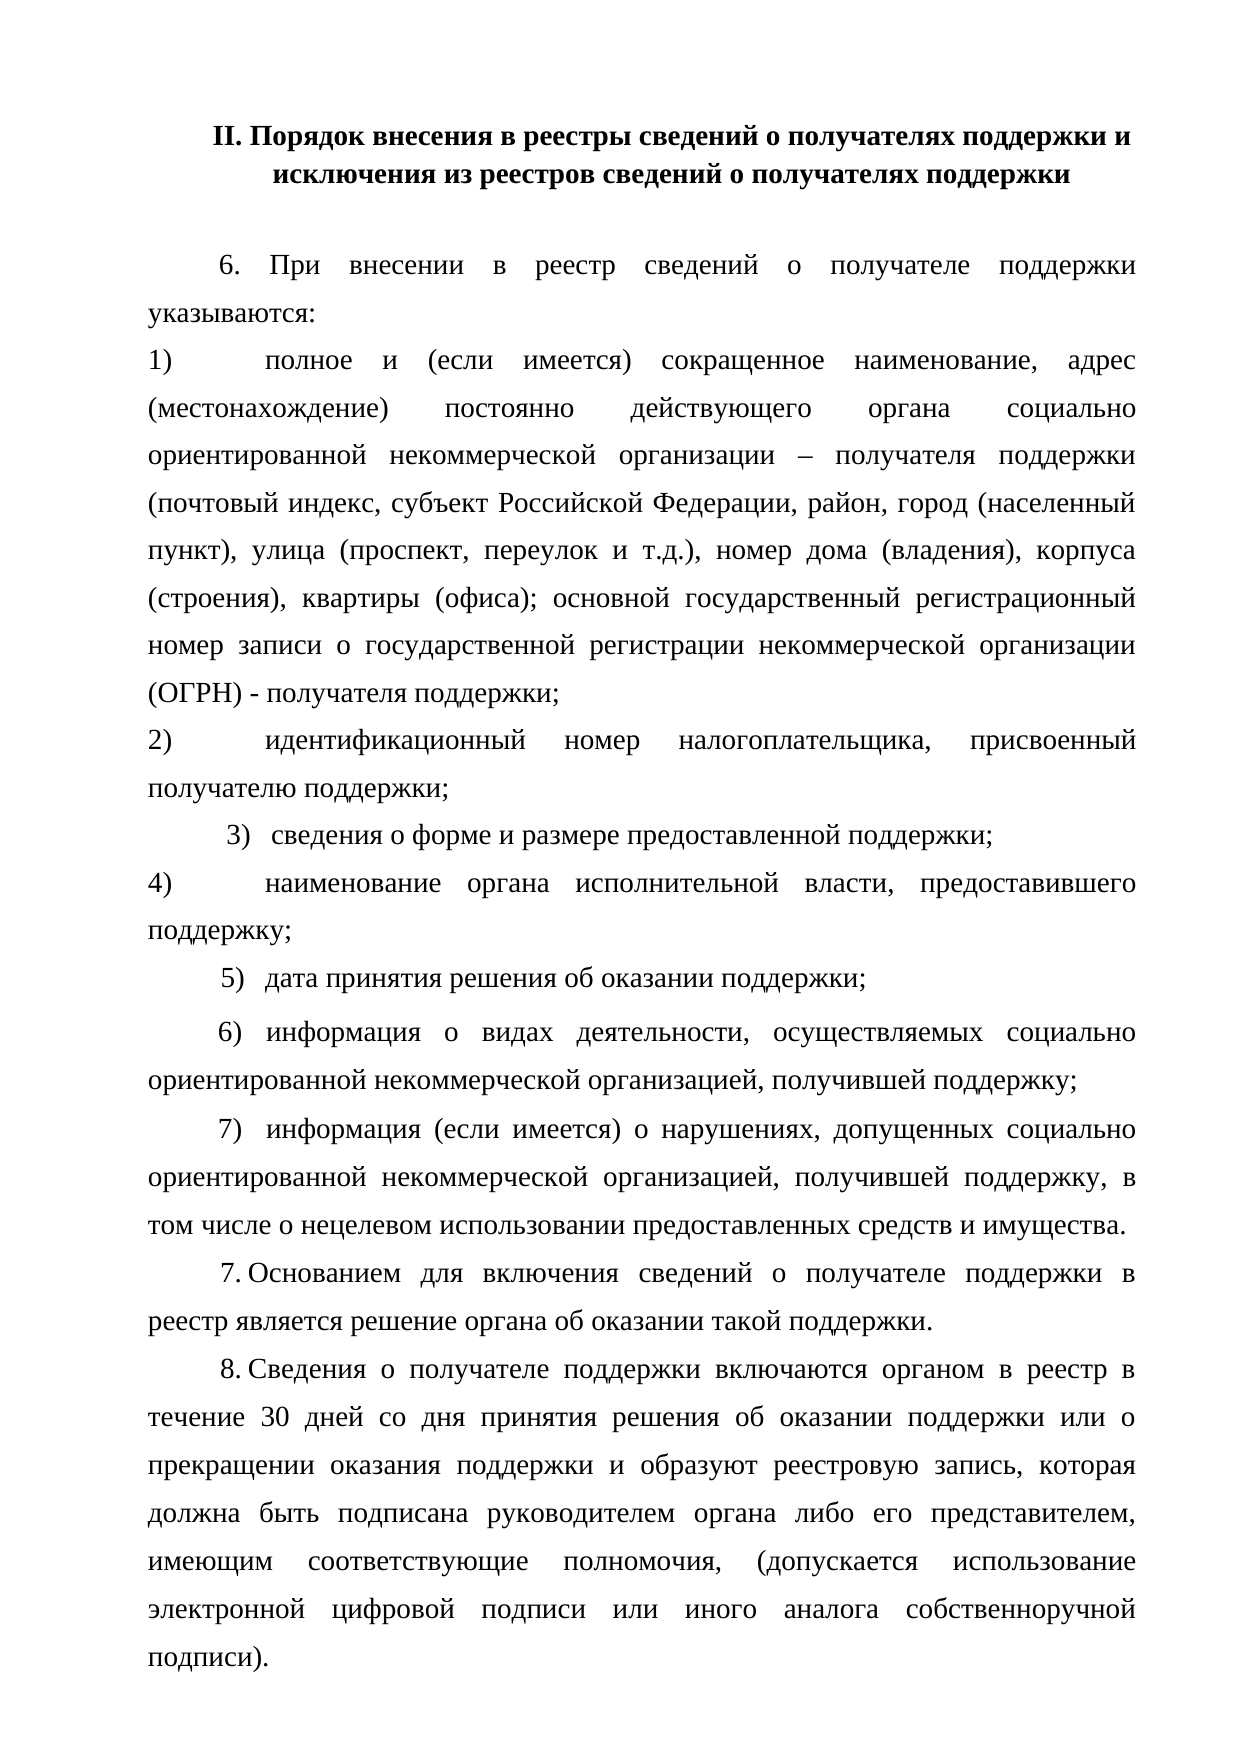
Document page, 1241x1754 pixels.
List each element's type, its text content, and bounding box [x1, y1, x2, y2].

list Сведения о получателе поддержки включаются органом в реестр в течение 30 дней со дня принятия решения об оказании поддержки или о прекращении оказания поддержки и образуют реестровую запись, которая должна быть подписана руководителем органа либо его представителем, имеющим соответствующие полномочия, (допускается использование электронной цифровой подписи или иного аналога собственноручной подписи). [148, 1340, 1137, 1676]
list Основанием для включения сведений о получателе поддержки в реестр является решение органа об оказании такой поддержки. [148, 1244, 1137, 1340]
list идентификационный номер налогоплательщика, присвоенный получателю поддержки; [148, 712, 1137, 807]
text 6. При внесении в реестр сведений о получателе поддержки указываются: [148, 237, 1137, 332]
list информация (если имеется) о нарушениях, допущенных социально ориентированной некоммерческой организацией, получившей поддержку, в том числе о нецелевом использовании предоставленных средств и имущества. [148, 1100, 1137, 1244]
list сведения о форме и размере предоставленной поддержки; [226, 807, 1137, 854]
list дата принятия решения об оказании поддержки; [148, 949, 1137, 997]
list наименование органа исполнительной власти, предоставившего поддержку; [148, 854, 1137, 949]
text II. Порядок внесения в реестры сведений о получателях поддержки и исключения из реестров сведений о получателях поддержки [207, 118, 1137, 190]
list полное и (если имеется) сокращенное наименование, адрес (местонахождение) постоянно действующего органа социально ориентированной некоммерческой организации – получателя поддержки (почтовый индекс, субъект Российской Федерации, район, город (населенный пункт), улица (проспект, переулок и т.д.), номер дома (владения), корпуса (строения), квартиры (офиса); основной государственный регистрационный номер записи о государственной регистрации некоммерческой организации (ОГРН) - получателя поддержки; [148, 332, 1137, 712]
list информация о видах деятельности, осуществляемых социально ориентированной некоммерческой организацией, получившей поддержку; [148, 1003, 1137, 1099]
